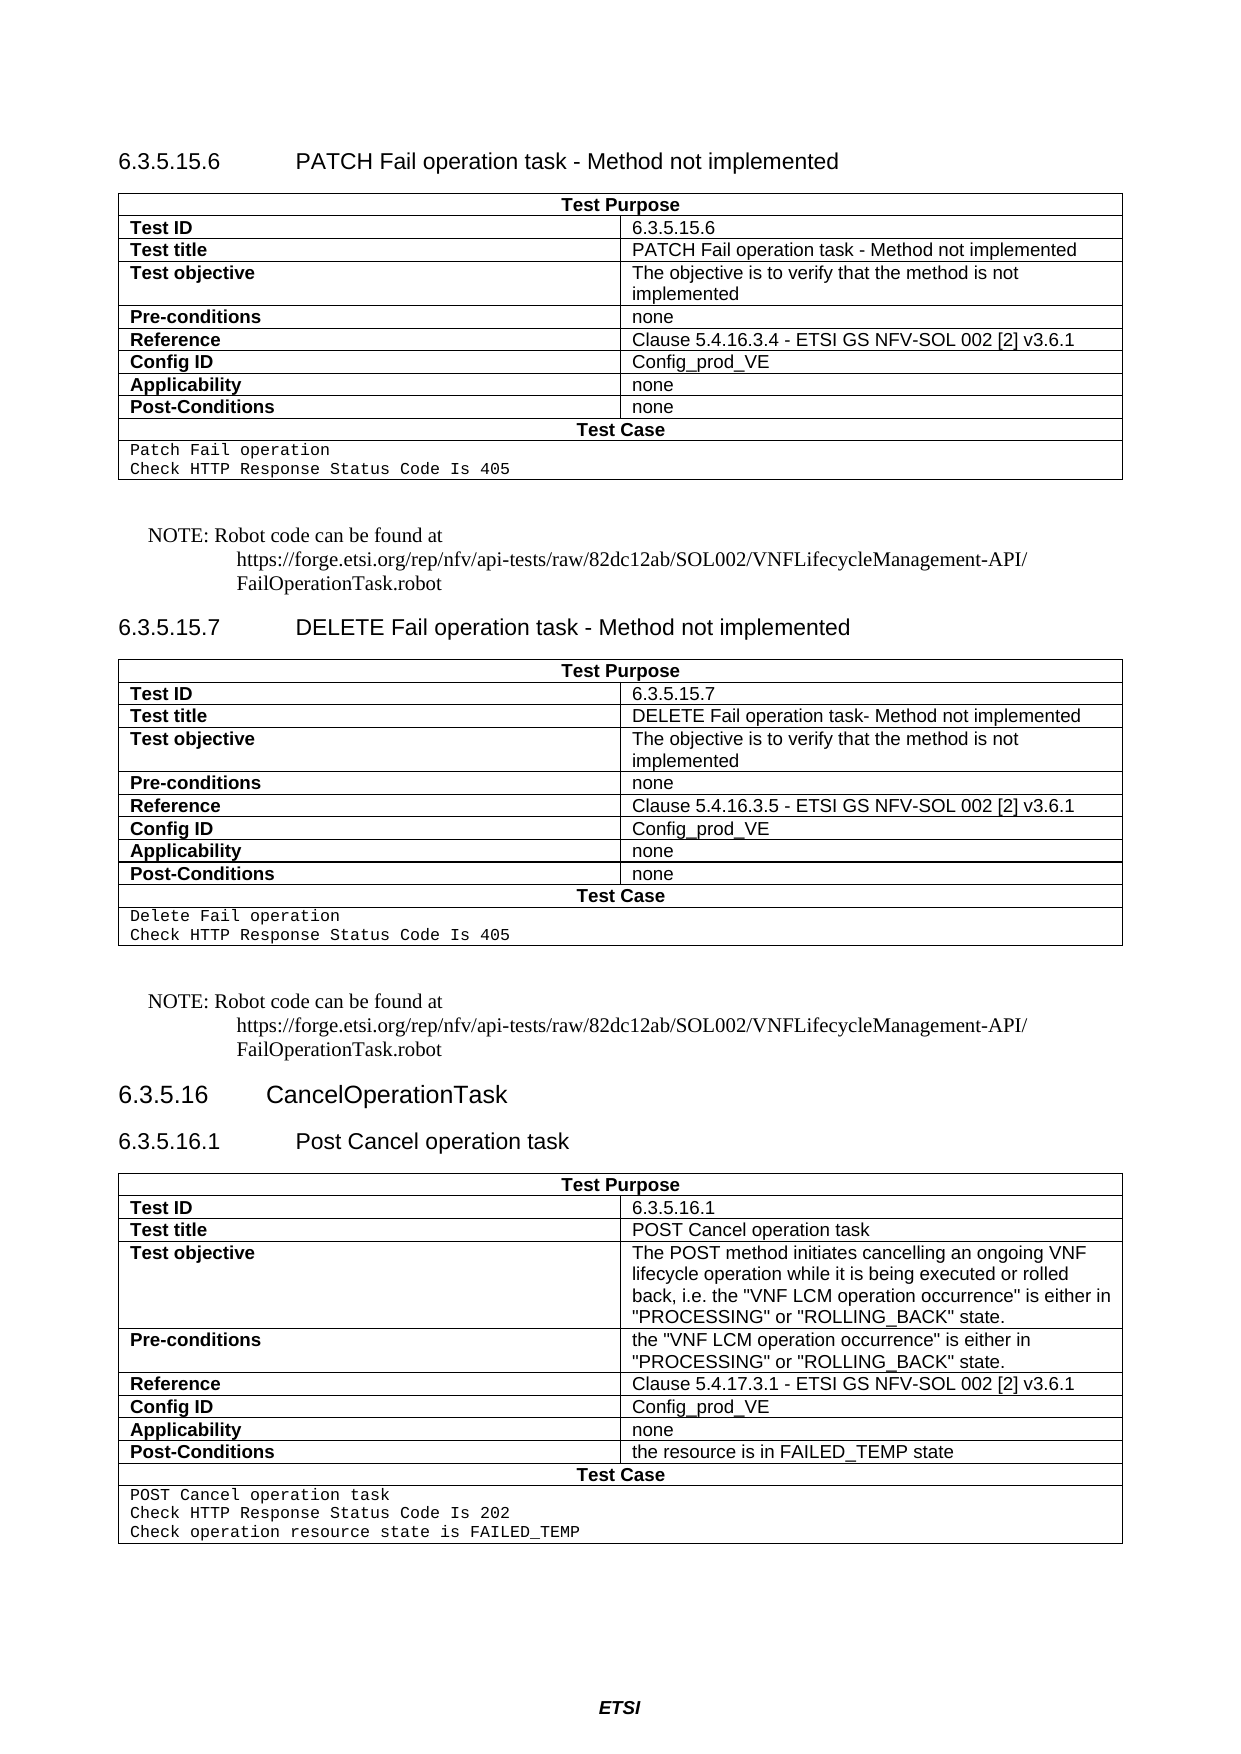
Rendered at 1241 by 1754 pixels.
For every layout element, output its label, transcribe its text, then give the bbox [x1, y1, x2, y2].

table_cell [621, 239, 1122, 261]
subtitle 6.3.5.16.1 Post Cancel operation task [118, 1128, 1122, 1154]
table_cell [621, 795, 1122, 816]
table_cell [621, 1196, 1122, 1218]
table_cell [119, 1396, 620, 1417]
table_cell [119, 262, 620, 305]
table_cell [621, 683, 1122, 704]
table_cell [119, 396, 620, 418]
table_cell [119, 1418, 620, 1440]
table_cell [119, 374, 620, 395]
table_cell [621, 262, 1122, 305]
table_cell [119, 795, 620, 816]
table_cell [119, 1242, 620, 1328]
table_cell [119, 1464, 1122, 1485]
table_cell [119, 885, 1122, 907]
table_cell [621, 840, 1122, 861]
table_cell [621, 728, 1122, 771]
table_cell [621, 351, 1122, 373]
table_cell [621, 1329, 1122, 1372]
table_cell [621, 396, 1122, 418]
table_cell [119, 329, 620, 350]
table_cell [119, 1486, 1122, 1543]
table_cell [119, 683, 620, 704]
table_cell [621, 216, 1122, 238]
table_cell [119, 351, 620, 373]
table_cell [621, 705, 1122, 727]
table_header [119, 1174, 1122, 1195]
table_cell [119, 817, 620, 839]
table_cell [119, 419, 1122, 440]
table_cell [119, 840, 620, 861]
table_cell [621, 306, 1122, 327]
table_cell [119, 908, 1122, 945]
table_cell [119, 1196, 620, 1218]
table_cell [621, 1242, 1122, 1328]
subtitle 6.3.5.15.6 PATCH Fail operation task - Method not implemented [118, 148, 1122, 174]
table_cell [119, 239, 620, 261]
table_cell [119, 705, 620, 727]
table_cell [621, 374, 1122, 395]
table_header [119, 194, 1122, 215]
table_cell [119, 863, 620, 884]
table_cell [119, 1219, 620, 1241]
text NOTE: Robot code can be found at https://forge.etsi.org/rep/nfv/api-tests/raw/82dc12ab/SOL002/VNFLifecycleManagement-API/FailOperationTask.robot [148, 989, 1122, 1061]
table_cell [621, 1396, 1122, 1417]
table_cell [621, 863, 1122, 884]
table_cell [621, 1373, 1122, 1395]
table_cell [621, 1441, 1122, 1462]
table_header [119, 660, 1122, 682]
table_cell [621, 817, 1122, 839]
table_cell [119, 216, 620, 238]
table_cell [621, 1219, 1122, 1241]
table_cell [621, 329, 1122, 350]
subtitle 6.3.5.16 CancelOperationTask [118, 1080, 1122, 1109]
subtitle 6.3.5.15.7 DELETE Fail operation task - Method not implemented [118, 614, 1122, 640]
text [148, 523, 1122, 595]
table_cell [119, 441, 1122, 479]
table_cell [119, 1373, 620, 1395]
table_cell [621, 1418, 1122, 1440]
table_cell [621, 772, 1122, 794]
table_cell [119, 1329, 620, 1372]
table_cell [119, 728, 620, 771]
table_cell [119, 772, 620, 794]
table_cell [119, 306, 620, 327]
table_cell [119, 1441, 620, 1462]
